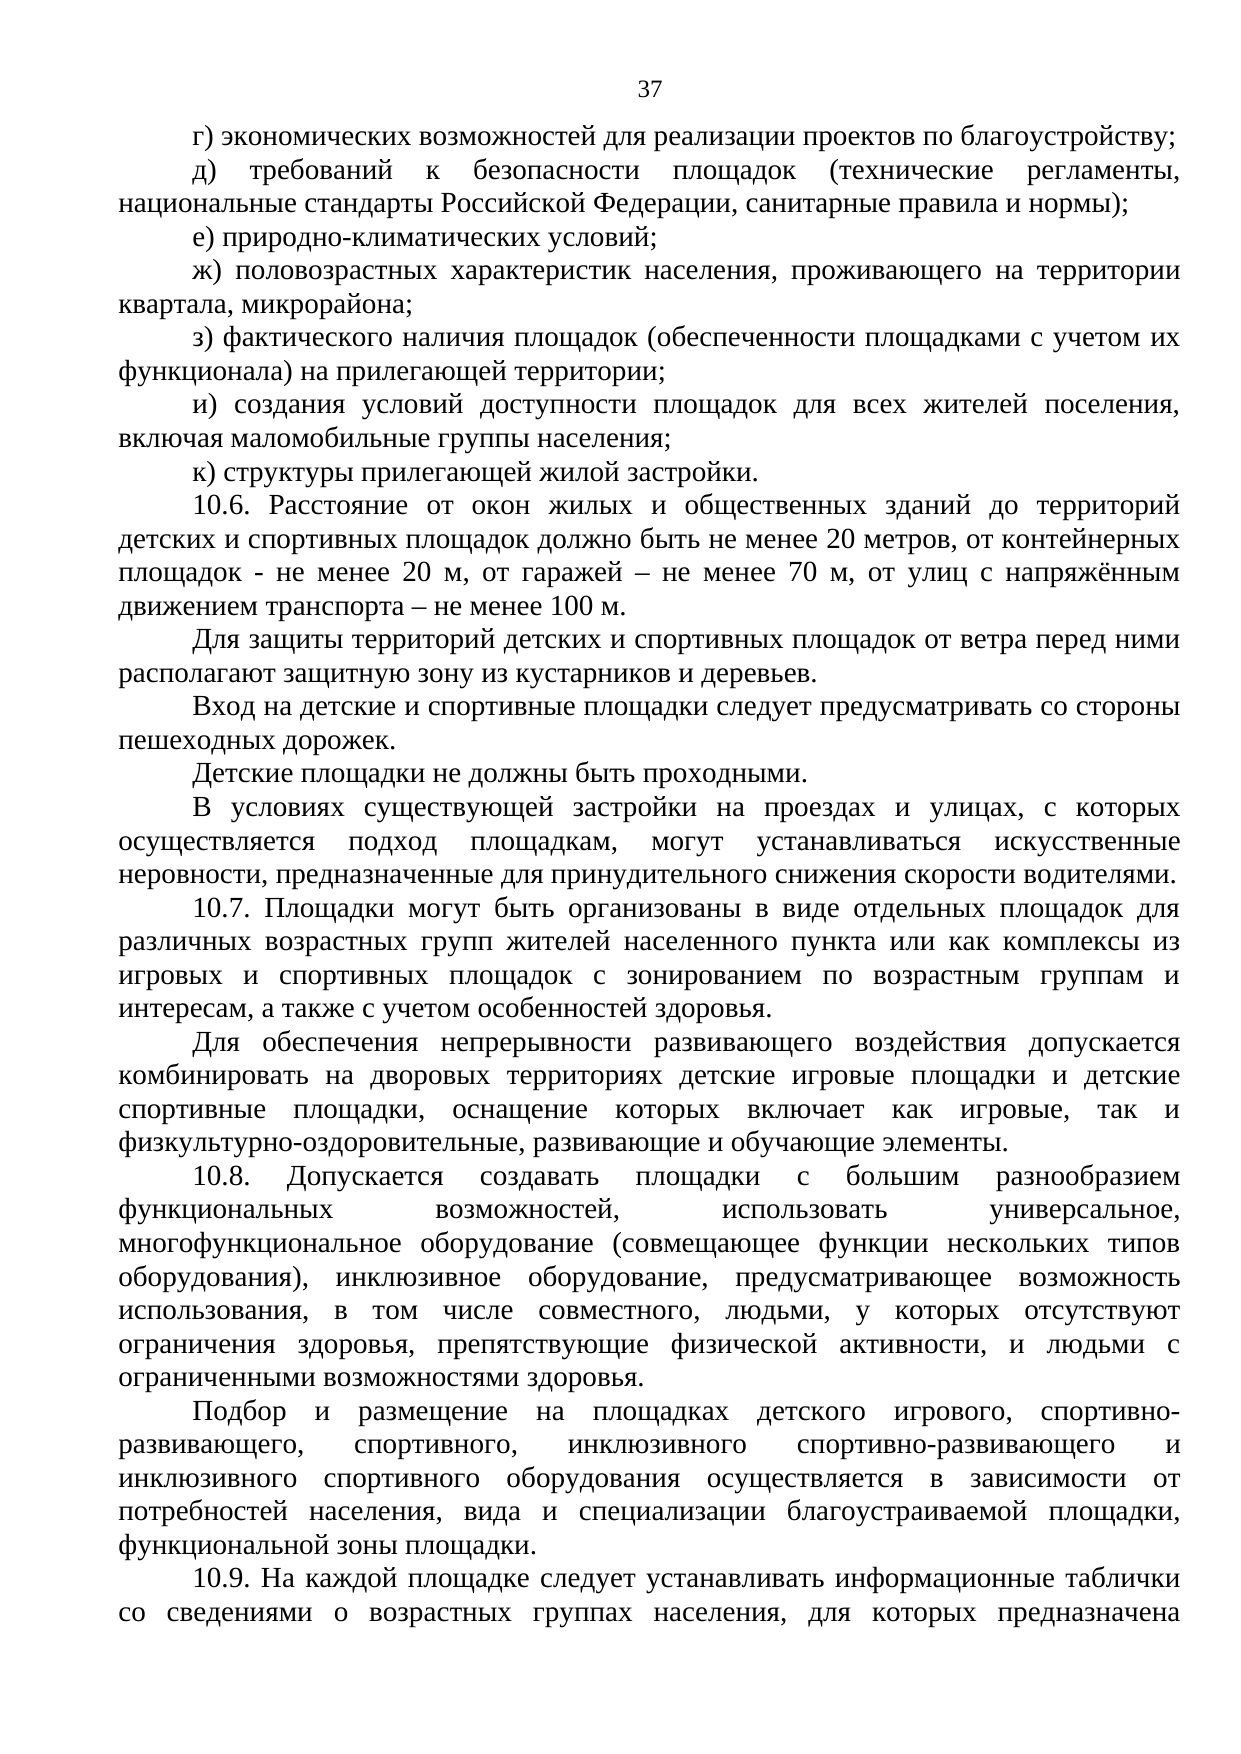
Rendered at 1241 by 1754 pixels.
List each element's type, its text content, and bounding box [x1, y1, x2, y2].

text 10.7. Площадки могут быть организованы в виде отдельных площадок для различных возрастных групп жителей населенного пункта или как комплексы из игровых и спортивных площадок с зонированием по возрастным группам и интересам, а также с учетом особенностей здоровья. [118, 890, 1181, 1024]
text е) природно-климатических условий; [118, 219, 1181, 252]
text Детские площадки не должны быть проходными. [118, 756, 1181, 789]
text В условиях существующей застройки на проездах и улицах, с которых осуществляется подход площадкам, могут устанавливаться искусственные неровности, предназначенные для принудительного снижения скорости водителями. [118, 789, 1181, 890]
text ж) половозрастных характеристик населения, проживающего на территории квартала, микрорайона; [118, 252, 1181, 319]
text г) экономических возможностей для реализации проектов по благоустройству; [118, 118, 1181, 152]
text 10.8. Допускается создавать площадки с большим разнообразием функциональных возможностей, использовать универсальное, многофункциональное оборудование (совмещающее функции нескольких типов оборудования), инклюзивное оборудование, предусматривающее возможность использования, в том числе совместного, людьми, у которых отсутствуют ограничения здоровья, препятствующие физической активности, и людьми с ограниченными возможностями здоровья. [118, 1158, 1181, 1393]
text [118, 1561, 1181, 1628]
text д) требований к безопасности площадок (технические регламенты, национальные стандарты Российской Федерации, санитарные правила и нормы); [118, 152, 1181, 219]
text з) фактического наличия площадок (обеспеченности площадками с учетом их функционала) на прилегающей территории; [118, 319, 1181, 387]
text и) создания условий доступности площадок для всех жителей поселения, включая маломобильные группы населения; [118, 387, 1181, 454]
text Подбор и размещение на площадках детского игрового, спортивно-развивающего, спортивного, инклюзивного спортивно-развивающего и инклюзивного спортивного оборудования осуществляется в зависимости от потребностей населения, вида и специализации благоустраиваемой площадки, функциональной зоны площадки. [118, 1393, 1181, 1561]
text Для защиты территорий детских и спортивных площадок от ветра перед ними располагают защитную зону из кустарников и деревьев. [118, 621, 1181, 688]
text Для обеспечения непрерывности развивающего воздействия допускается комбинировать на дворовых территориях детские игровые площадки и детские спортивные площадки, оснащение которых включает как игровые, так и физкультурно-оздоровительные, развивающие и обучающие элементы. [118, 1024, 1181, 1158]
text Вход на детские и спортивные площадки следует предусматривать со стороны пешеходных дорожек. [118, 688, 1181, 756]
text 10.6. Расстояние от окон жилых и общественных зданий до территорий детских и спортивных площадок должно быть не менее 20 метров, от контейнерных площадок - не менее 20 м, от гаражей – не менее 70 м, от улиц с напряжённым движением транспорта – не менее 100 м. [118, 487, 1181, 621]
text к) структуры прилегающей жилой застройки. [118, 454, 1181, 487]
